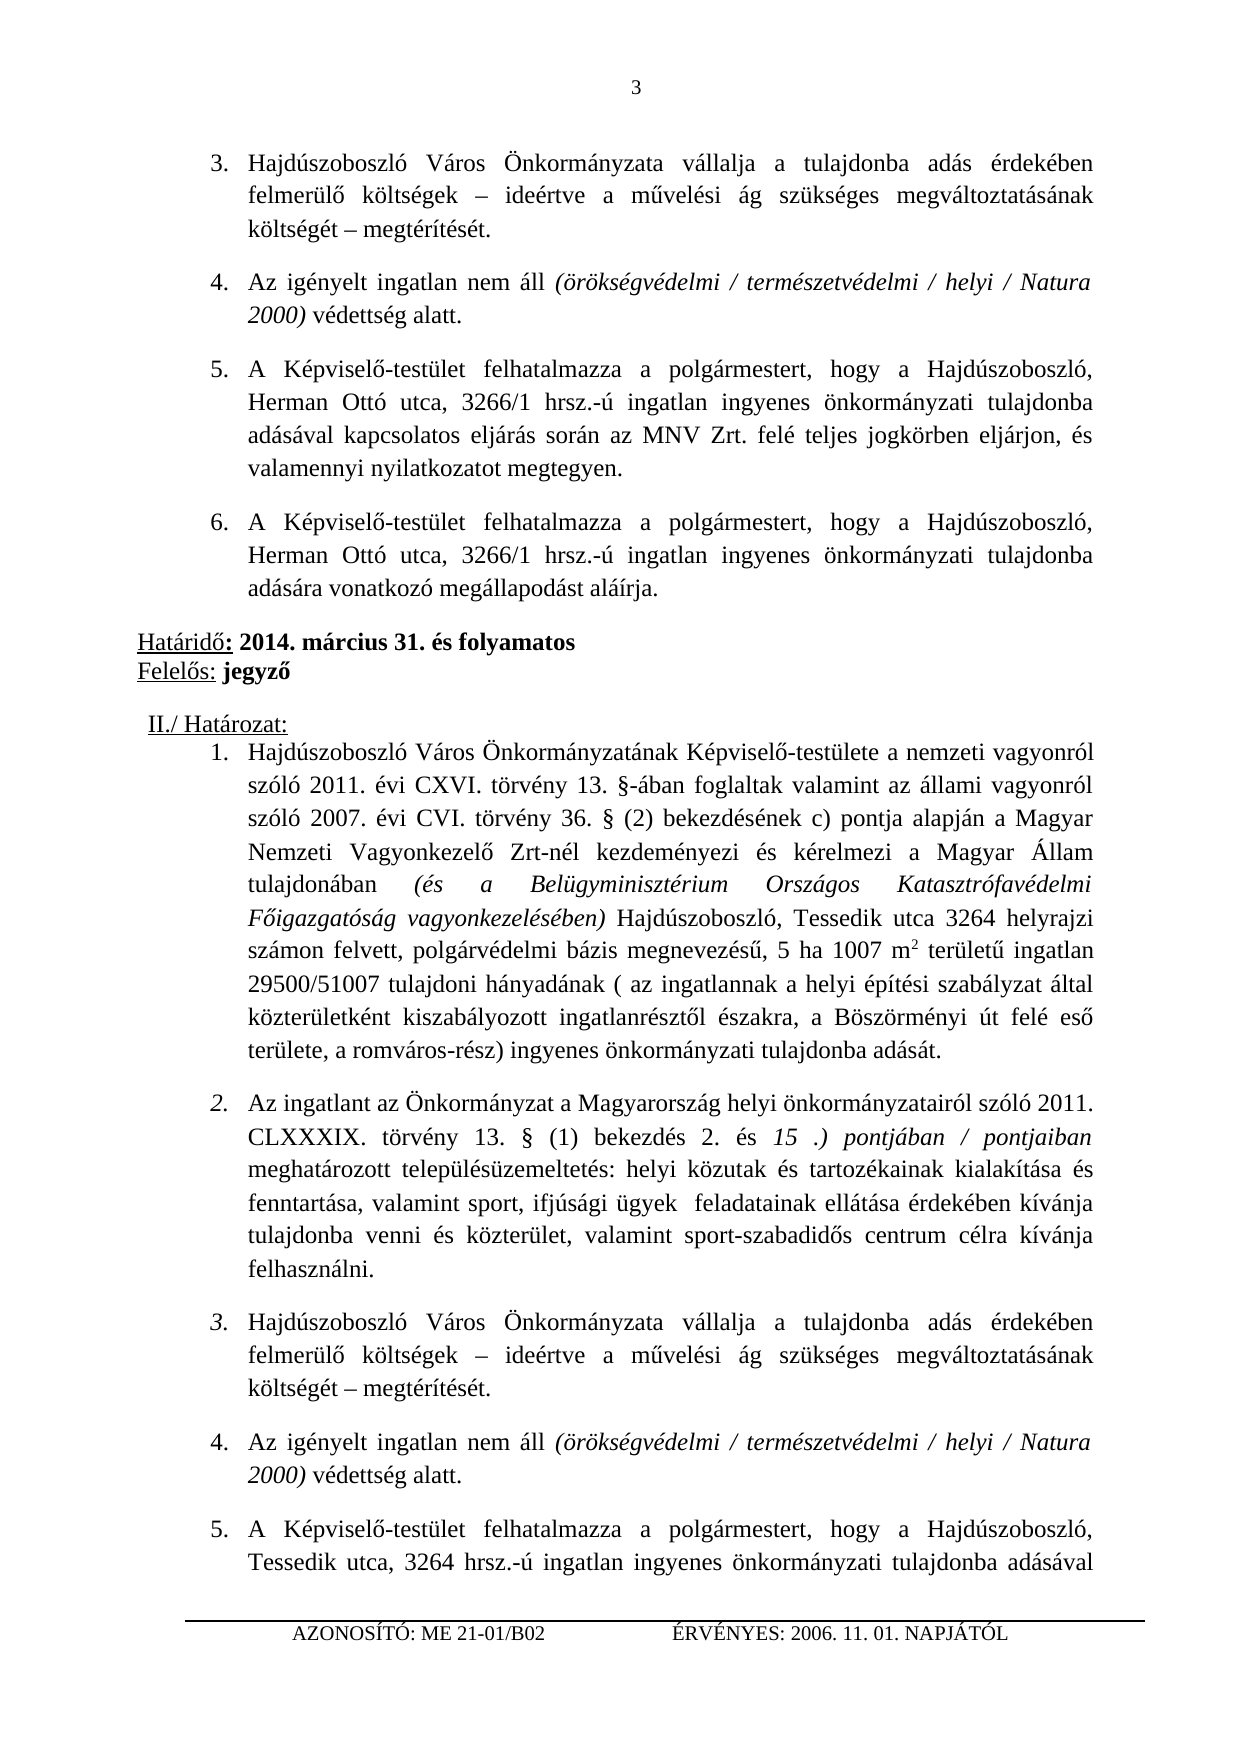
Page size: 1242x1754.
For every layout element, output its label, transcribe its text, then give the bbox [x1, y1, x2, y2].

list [210, 1514, 1094, 1576]
list Hajdúszoboszló Város Önkormányzatának Képviselő-testülete a nemzeti vagyonról szóló 2011. évi CXVI. törvény 13. §-ában foglaltak valamint az állami vagyonról szóló 2007. évi CVI. törvény 36. § (2) bekezdésének c) pontja alapján a Magyar Nemzeti Vagyonkezelő Zrt-nél kezdeményezi és kérelmezi a Magyar Állam tulajdonában (és a Belügyminisztérium Országos Katasztrófavédelmi Főigazgatóság vagyonkezelésében) Hajdúszoboszló, Tessedik utca 3264 helyrajzi számon felvett, polgárvédelmi bázis megnevezésű, területű ingatlan 29500/51007 tulajdoni hányadának ( az ingatlannak a helyi építési szabályzat által közterületként kiszabályozott ingatlanrésztől északra, a Böszörményi út felé eső területe, a romváros-rész) ingyenes önkormányzati tulajdonba adását. [210, 737, 1094, 1063]
list Az ingatlant az Önkormányzat a Magyarország helyi önkormányzatairól szóló 2011. CLXXXIX. törvény 13. § (1) bekezdés 2. és 15 .) pontjában / pontjaiban meghatározott településüzemeltetés: helyi közutak és tartozékainak kialakítása és fenntartása, valamint sport, ifjúsági ügyek feladatainak ellátása érdekében kívánja tulajdonba venni és közterület, valamint sport-szabadidős centrum célra kívánja felhasználni. [210, 1088, 1094, 1282]
list Az igényelt ingatlan nem áll (örökségvédelmi / természetvédelmi / helyi / Natura 2000) védettség alatt. [210, 1427, 1094, 1489]
list Az igényelt ingatlan nem áll (örökségvédelmi / természetvédelmi / helyi / Natura 2000) védettség alatt. [210, 267, 1094, 329]
list Határidő: 2014. március 31. és folyamatos [137, 627, 1094, 656]
list Hajdúszoboszló Város Önkormányzata vállalja a tulajdonba adás érdekében felmerülő költségek – ideértve a művelési ág szükséges megváltoztatásának költségét – megtérítését. [210, 148, 1094, 242]
list Hajdúszoboszló Város Önkormányzata vállalja a tulajdonba adás érdekében felmerülő költségek – ideértve a művelési ág szükséges megváltoztatásának költségét – megtérítését. [210, 1307, 1094, 1402]
list A Képviselő-testület felhatalmazza a polgármestert, hogy a Hajdúszoboszló, Herman Ottó utca, 3266/1 hrsz.-ú ingatlan ingyenes önkormányzati tulajdonba adásával kapcsolatos eljárás során az MNV Zrt. felé teljes jogkörben eljárjon, és valamennyi nyilatkozatot megtegyen. [210, 354, 1094, 482]
list A Képviselő-testület felhatalmazza a polgármestert, hogy a Hajdúszoboszló, Herman Ottó utca, 3266/1 hrsz.-ú ingatlan ingyenes önkormányzati tulajdonba adására vonatkozó megállapodást aláírja. [210, 507, 1094, 602]
list Felelős: jegyző [137, 656, 1094, 685]
text II./ Határozat: [148, 709, 1094, 737]
